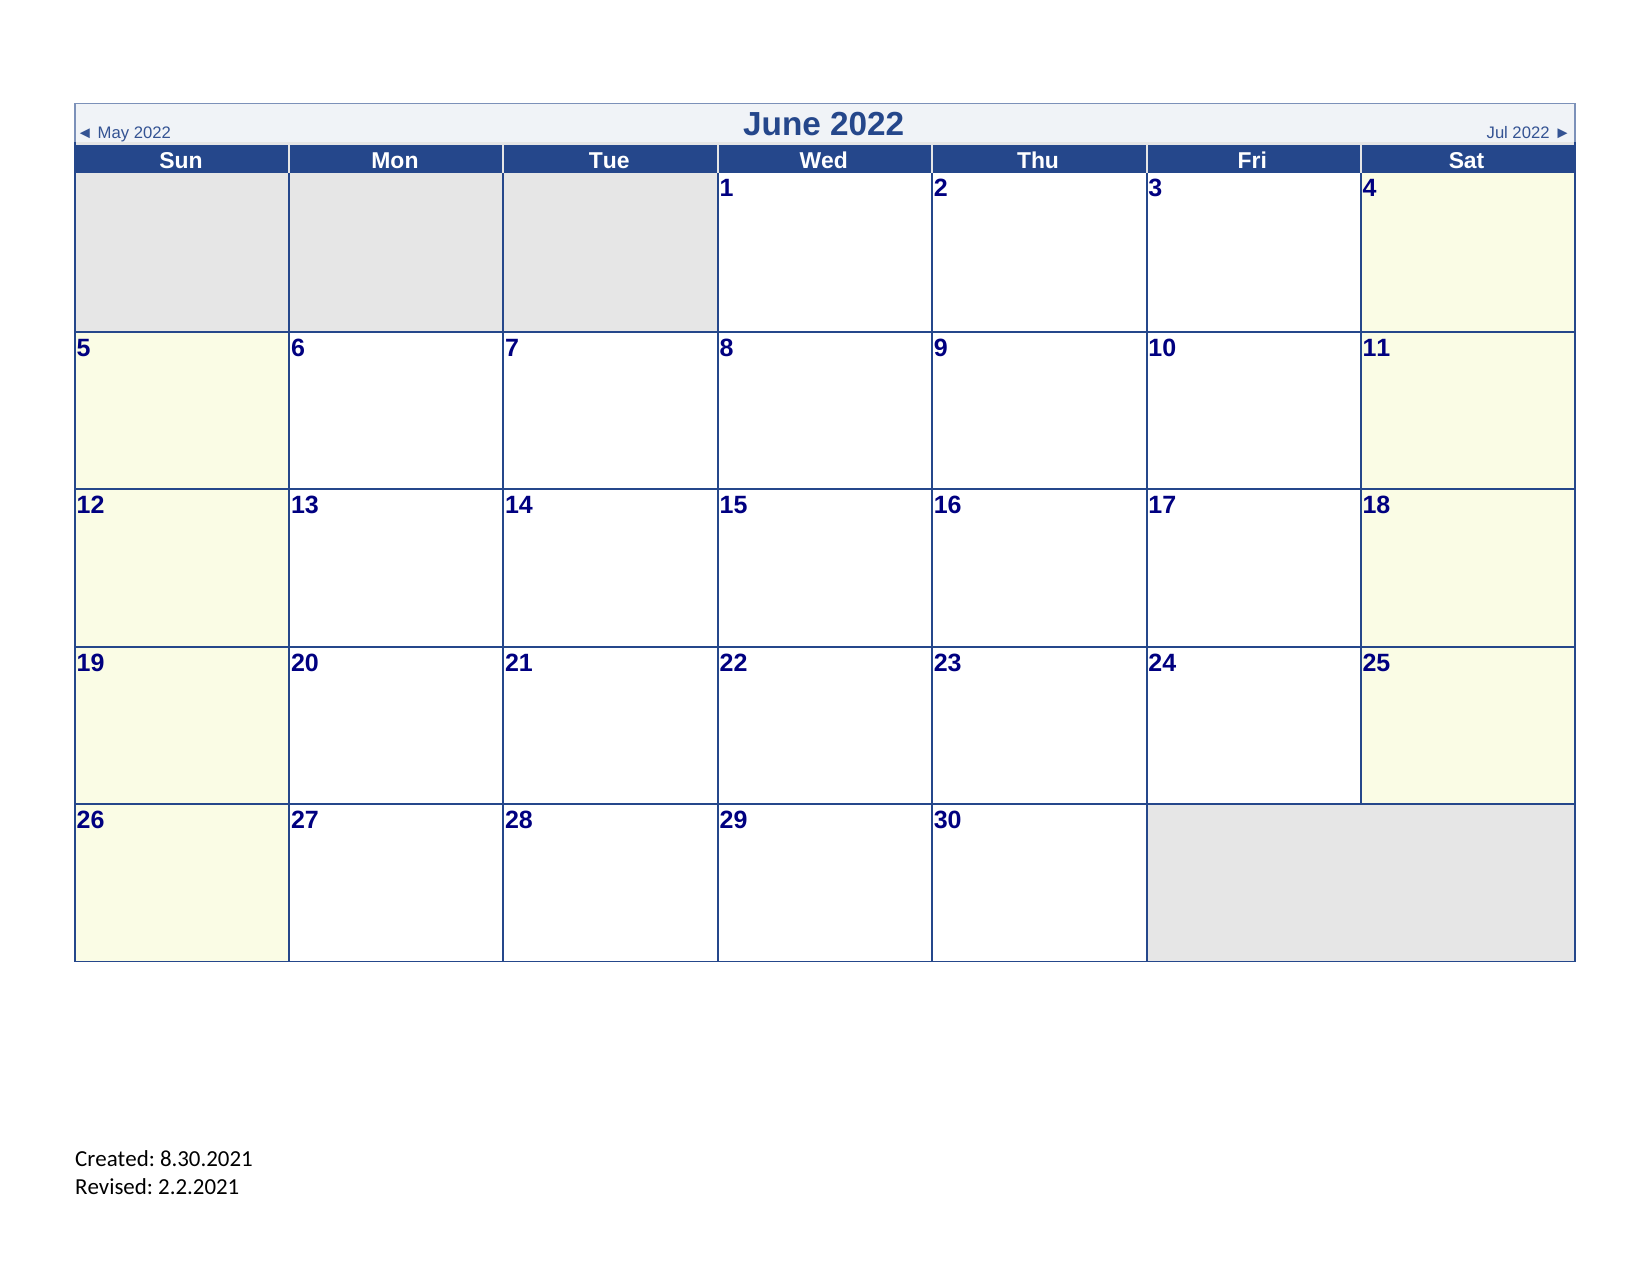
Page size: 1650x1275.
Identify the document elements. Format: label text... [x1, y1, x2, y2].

table_cell [504, 173, 717, 331]
table_cell 19 [76, 648, 288, 803]
table_cell 16 [933, 490, 1146, 646]
table_cell 9 [933, 333, 1146, 488]
table_cell 8 [719, 333, 931, 488]
table_cell 26 [76, 805, 288, 961]
table_cell 17 [1148, 490, 1360, 646]
table_cell 27 [290, 805, 502, 961]
table_cell 11 [1362, 333, 1574, 488]
table_cell 13 [290, 490, 502, 646]
table_cell Sat [1362, 145, 1574, 173]
table_cell Mon [290, 145, 502, 173]
table_cell Tue [504, 145, 717, 173]
table_cell 18 [1362, 490, 1574, 646]
table_cell 28 [504, 805, 717, 961]
table_cell [76, 173, 288, 331]
table_cell 20 [290, 648, 502, 803]
table_cell 2 [933, 173, 1146, 331]
table_cell 24 [1148, 648, 1360, 803]
table_cell [290, 173, 502, 331]
table_cell [1148, 805, 1574, 961]
table_cell 12 [76, 490, 288, 646]
table_cell 14 [504, 490, 717, 646]
table_cell 22 [719, 648, 931, 803]
table_cell 1 [719, 173, 931, 331]
table_cell 3 [1148, 173, 1360, 331]
table_header June 2022 [289, 104, 1361, 142]
table_cell 6 [290, 333, 502, 488]
table_cell 30 [933, 805, 1146, 961]
table_cell 23 [933, 648, 1146, 803]
table_cell 25 [1362, 648, 1574, 803]
table_header ◄ May 2022 [76, 104, 289, 142]
table_cell Thu [933, 145, 1146, 173]
table_cell 29 [719, 805, 931, 961]
table_header Jul 2022 ► [1361, 104, 1574, 142]
table_cell Sun [76, 145, 288, 173]
table_cell 5 [76, 333, 288, 488]
table_cell 10 [1148, 333, 1360, 488]
table_cell Wed [719, 145, 931, 173]
table_cell 15 [719, 490, 931, 646]
table_cell Fri [1148, 145, 1360, 173]
table_cell 4 [1362, 173, 1574, 331]
table_cell 7 [504, 333, 717, 488]
table_cell 21 [504, 648, 717, 803]
